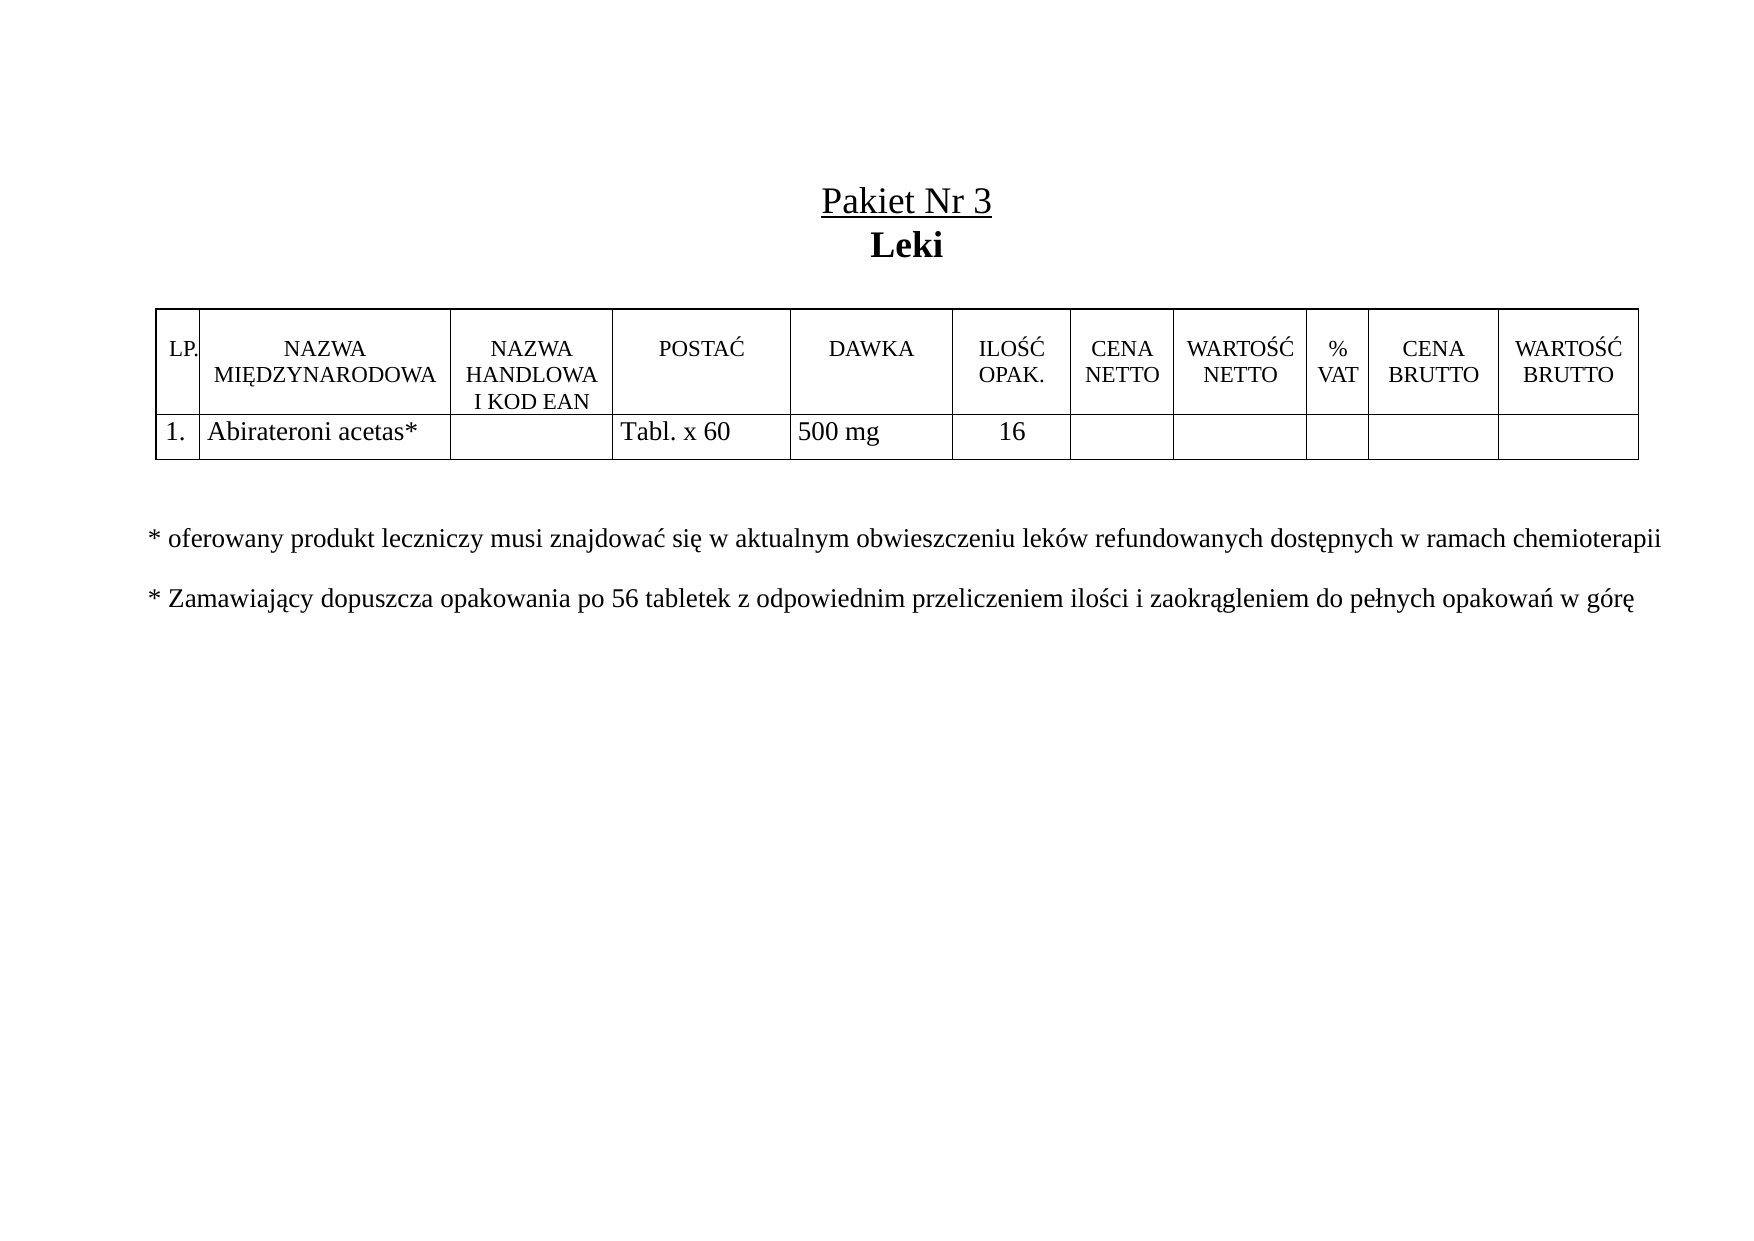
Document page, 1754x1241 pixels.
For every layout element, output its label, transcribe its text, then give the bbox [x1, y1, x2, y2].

table_cell 16 [953, 415, 1070, 459]
table_cell Tabl. x 60 [613, 415, 790, 459]
table_header dawka [791, 310, 952, 414]
table_header Lp. [157, 310, 199, 414]
table_cell [451, 415, 612, 459]
table_header cena brutto [1369, 310, 1498, 414]
text * oferowany produkt leczniczy musi znajdować się w aktualnym obwieszczeniu leków refundowanych dostępnych w ramach chemioterapii [148, 522, 1665, 553]
table_cell [1369, 415, 1498, 459]
table_cell Abirateroni acetas* [200, 415, 450, 459]
table_header Postać [613, 310, 790, 414]
table_cell [1307, 415, 1368, 459]
table_cell [1071, 415, 1173, 459]
table_header cena netto [1071, 310, 1173, 414]
text * Zamawiający dopuszcza opakowania po 56 tabletek z odpowiednim przeliczeniem ilości i zaokrągleniem do pełnych opakowań w górę [148, 582, 1665, 613]
text Leki [148, 222, 1665, 265]
table_header Ilość opak. [953, 310, 1070, 414]
table_cell 500 mg [791, 415, 952, 459]
table_header wartoŚĆ brutto [1499, 310, 1638, 414]
table_header % vat [1307, 310, 1368, 414]
table_cell [1174, 415, 1306, 459]
table_cell [1499, 415, 1638, 459]
list Pakiet Nr 3 [148, 179, 1665, 222]
table_header Nazwa międzynarodowa [200, 310, 450, 414]
table_header nazwa handlowa i kod ean [451, 310, 612, 414]
table_cell [157, 415, 199, 459]
table_header wartość netto [1174, 310, 1306, 414]
